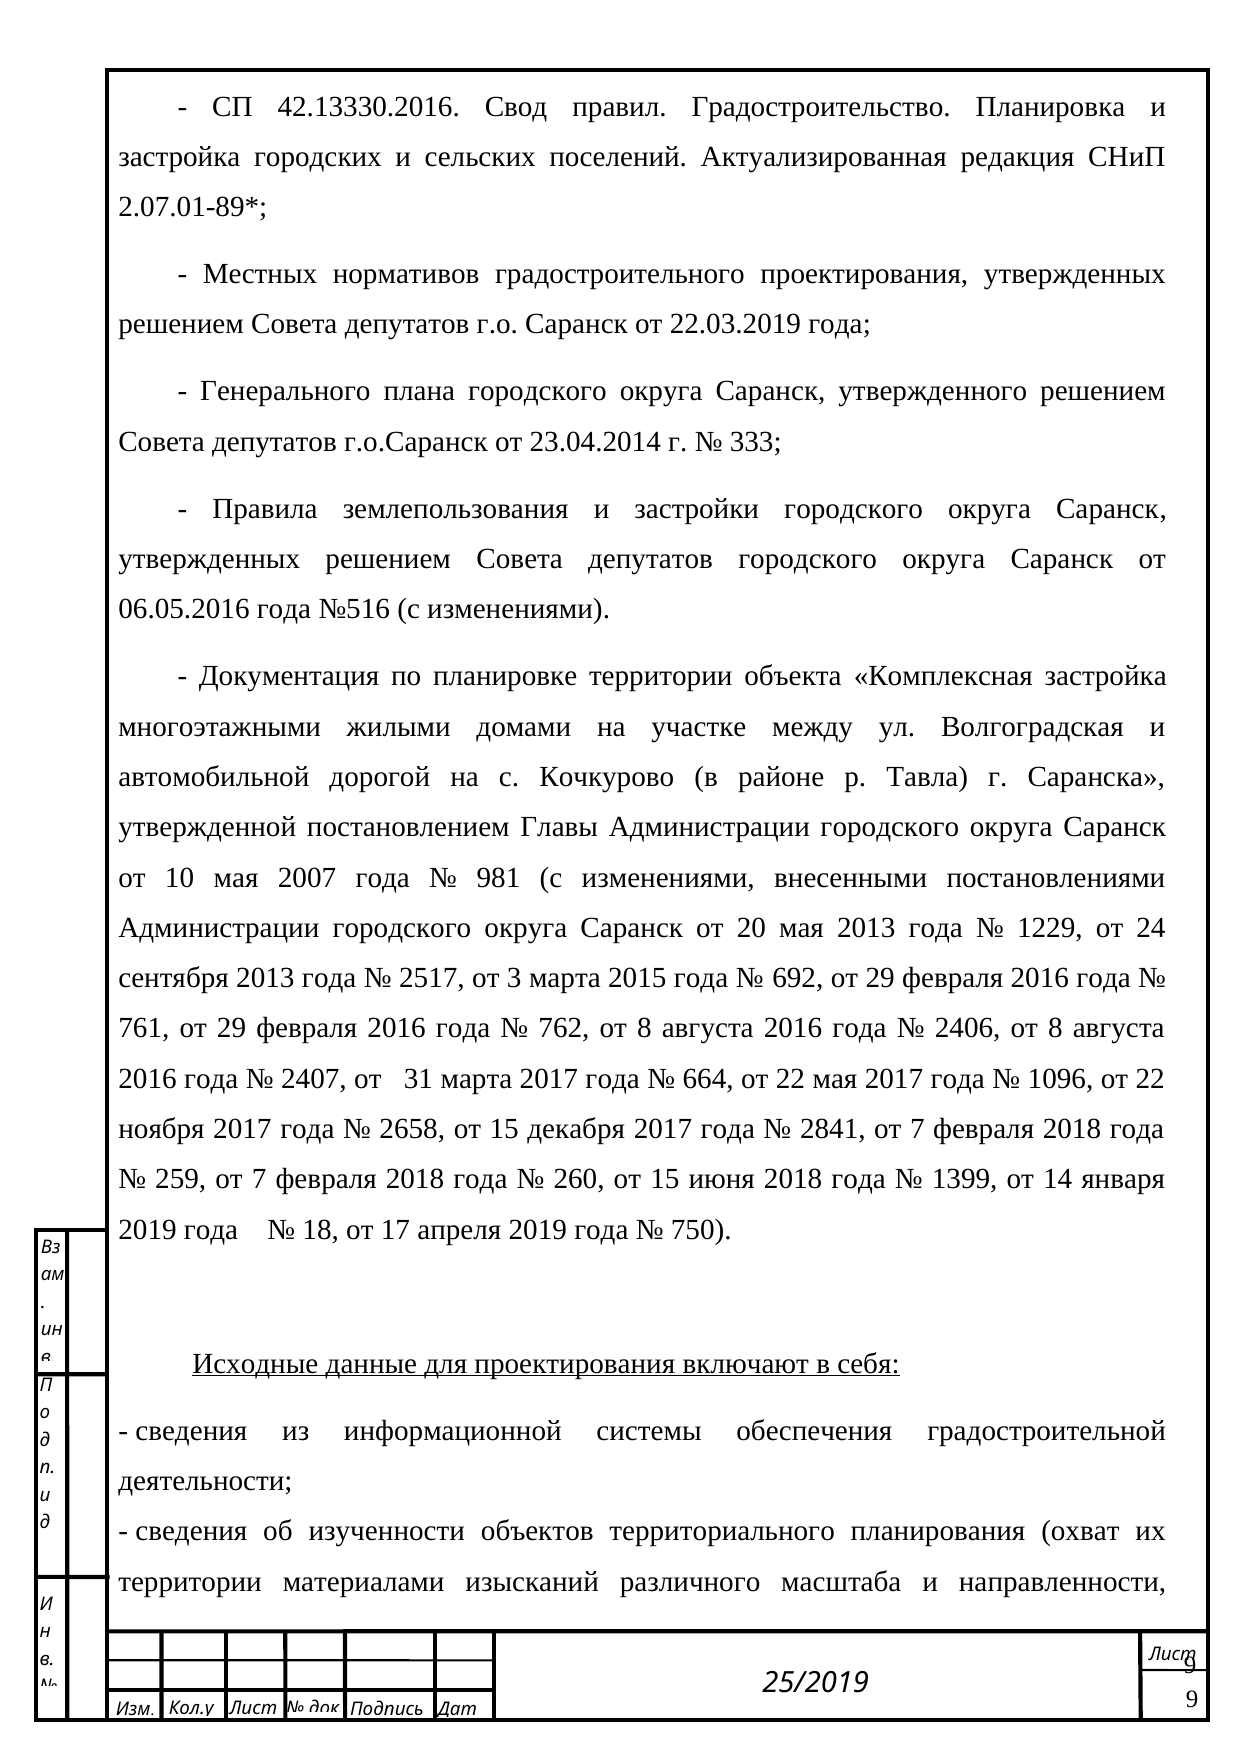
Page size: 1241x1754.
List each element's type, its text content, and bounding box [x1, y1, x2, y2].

text - Правила землепользования и застройки городского округа Саранск, утвержденных решением Совета депутатов городского округа Саранск от 06.05.2016 года №516 (с изменениями). [118, 491, 1167, 625]
text - СП 42.13330.2016. Свод правил. Градостроительство. Планировка и застройка городских и сельских поселений. Актуализированная редакция СНиП 2.07.01-89*; [118, 89, 1167, 223]
text - Документация по планировке территории объекта «Комплексная застройка многоэтажными жилыми домами на участке между ул. Волгоградская и автомобильной дорогой на с. Кочкурово (в районе р. Тавла) г. Саранска», утвержденной постановлением Главы Администрации городского округа Саранск от 10 мая 2007 года № 981 (с изменениями, внесенными постановлениями Администрации городского округа Саранск от 20 мая 2013 года № 1229, от 24 сентября 2013 года № 2517, от 3 марта 2015 года № 692, от 29 февраля 2016 года № 761, от 29 февраля 2016 года № 762, от 8 августа 2016 года № 2406, от 8 августа 2016 года № 2407, от 31 марта 2017 года № 664, от 22 мая 2017 года № 1096, от 22 ноября 2017 года № 2658, от 15 декабря 2017 года № 2841, от 7 февраля 2018 года № 259, от 7 февраля 2018 года № 260, от 15 июня 2018 года № 1399, от 14 января 2019 года № 18, от 17 апреля 2019 года № 750). [118, 658, 1167, 1245]
text Исходные данные для проектирования включают в себя: [118, 1346, 1167, 1379]
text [118, 1513, 1167, 1597]
text - Местных нормативов градостроительного проектирования, утвержденных решением Совета депутатов г.о. Саранск от 22.03.2019 года; [118, 256, 1167, 340]
text - Генерального плана городского округа Саранск, утвержденного решением Совета депутатов г.о.Саранск от 23.04.2014 г. № 333; [118, 373, 1167, 457]
text - сведения из информационной системы обеспечения градостроительной деятельности; [118, 1413, 1167, 1497]
